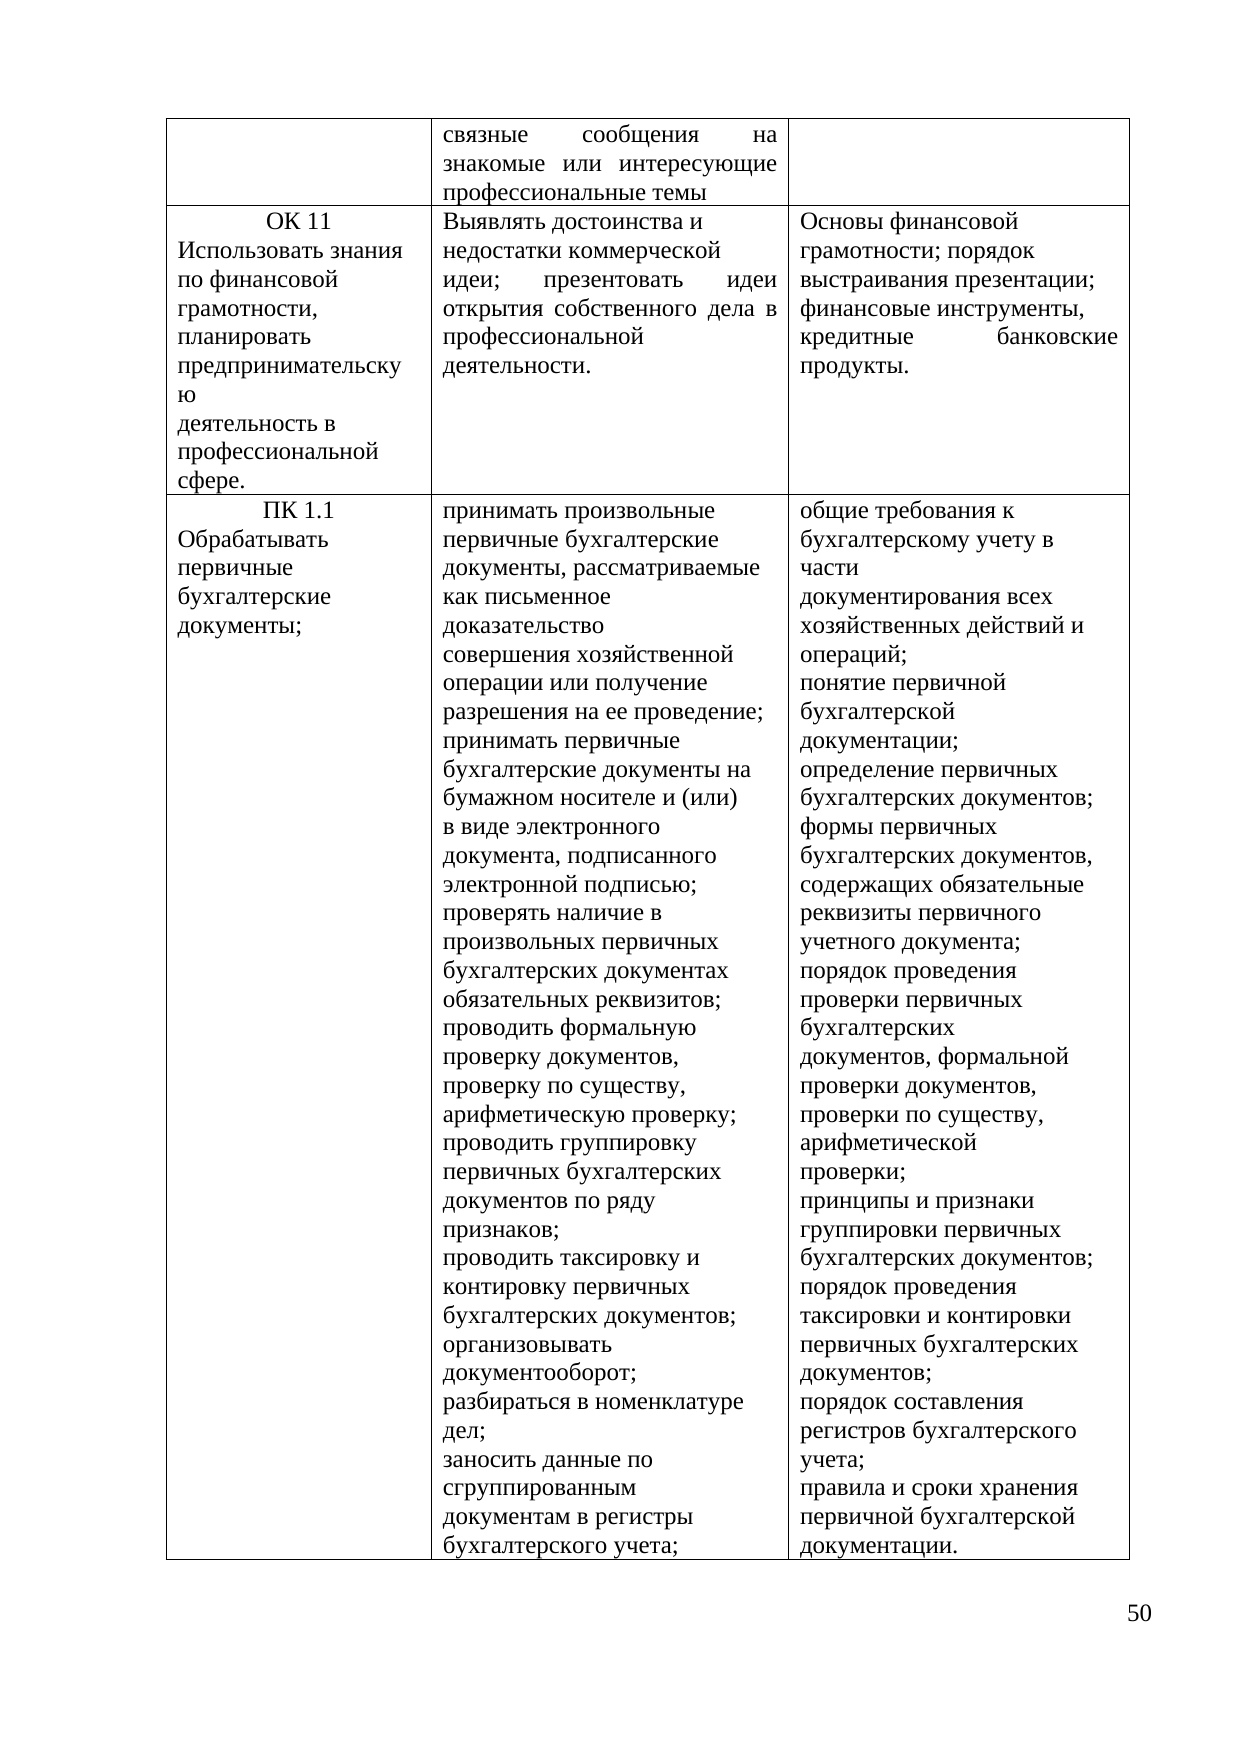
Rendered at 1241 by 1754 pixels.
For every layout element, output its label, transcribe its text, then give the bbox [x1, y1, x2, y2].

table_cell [432, 495, 788, 1559]
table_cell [432, 119, 788, 205]
table_cell ОК 11 Использовать знания по финансовой грамотности, планировать предпринимательскую деятельность в профессиональной сфере. [167, 206, 431, 494]
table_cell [789, 119, 1129, 205]
table_cell Основы финансовой грамотности; порядок выстраивания презентации; финансовые инструменты, кредитные банковские продукты. [789, 206, 1129, 494]
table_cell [167, 495, 431, 1559]
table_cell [789, 495, 1129, 1559]
table_cell Выявлять достоинства и недостатки коммерческой идеи; презентовать идеи открытия собственного дела в профессиональной деятельности. [432, 206, 788, 494]
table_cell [167, 119, 431, 205]
